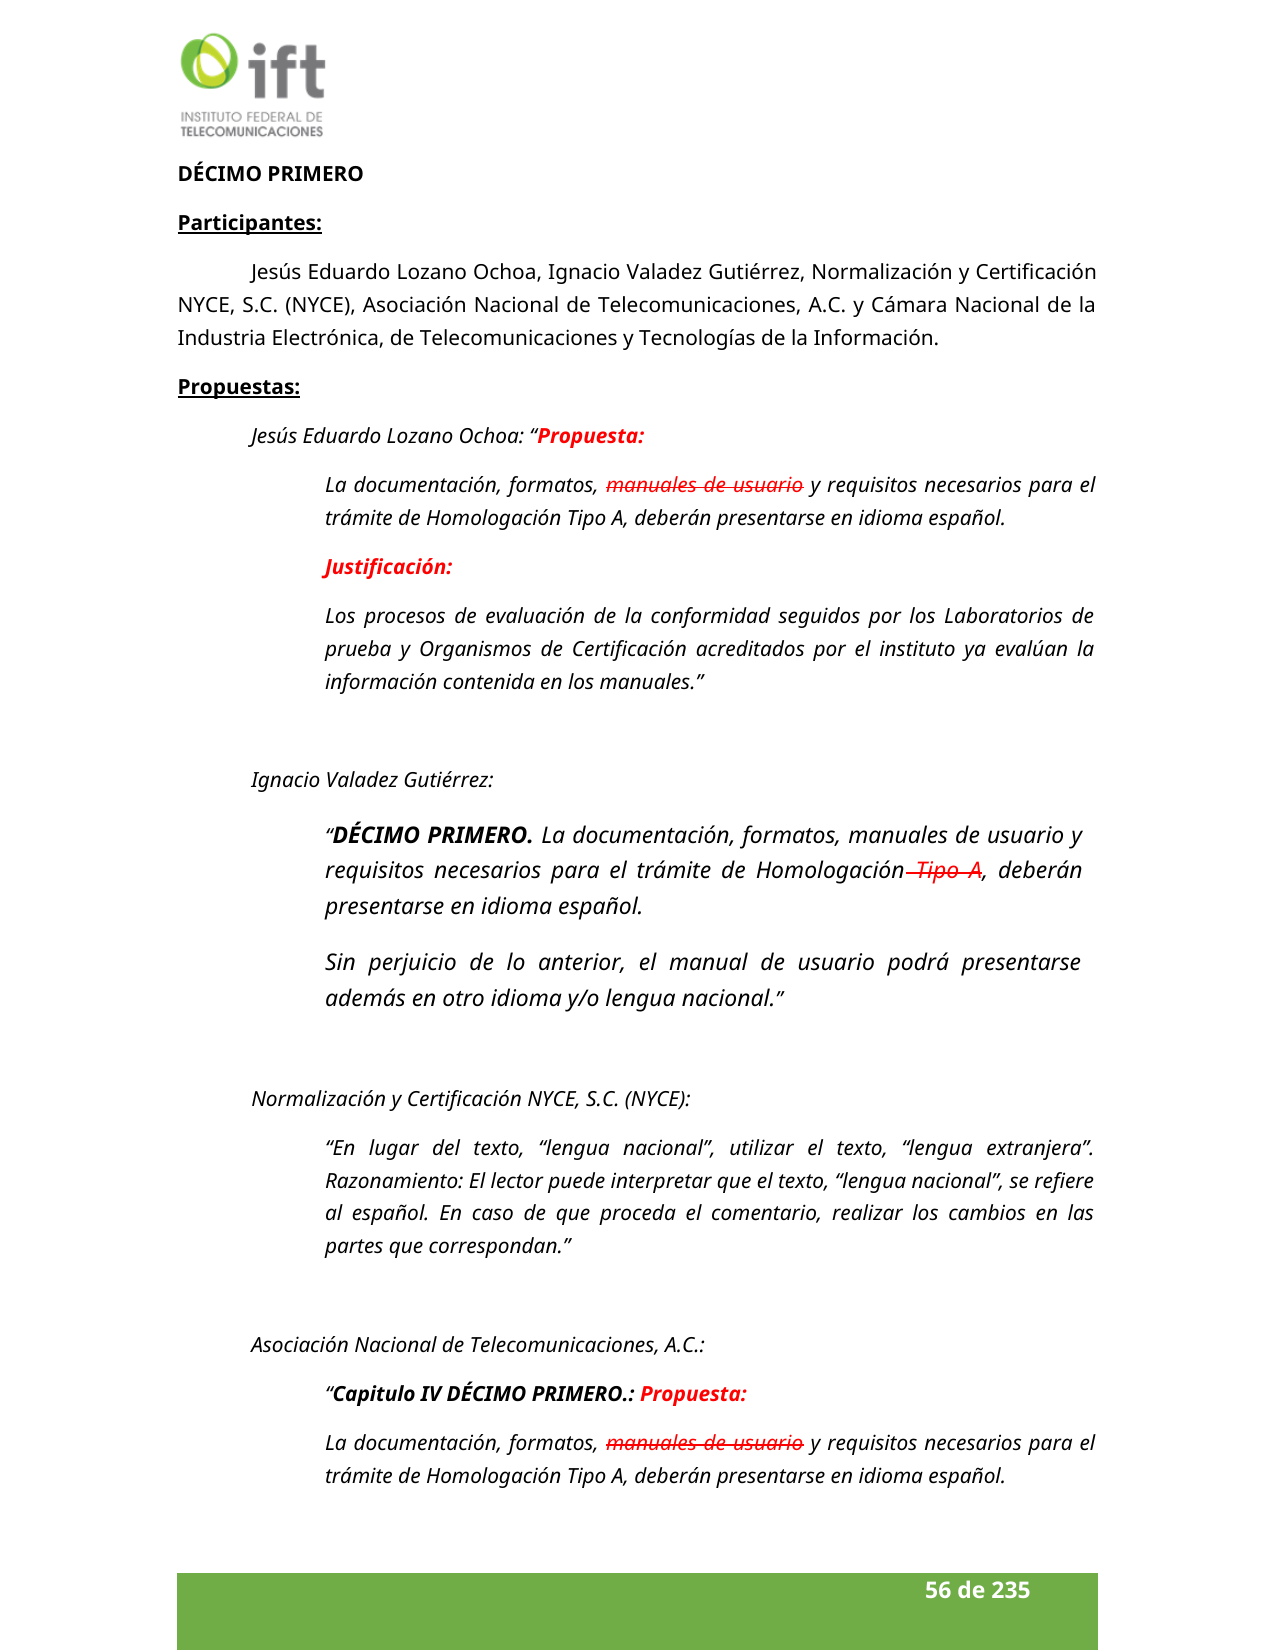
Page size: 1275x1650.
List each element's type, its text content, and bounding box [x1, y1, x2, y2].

text Jesús Eduardo Lozano Ochoa, Ignacio Valadez Gutiérrez, Normalización y Certificación NYCE, S.C. (NYCE), Asociación Nacional de Telecomunicaciones, A.C. y Cámara Nacional de la Industria Electrónica, de Telecomunicaciones y Tecnologías de la Información. [177, 257, 1098, 351]
subtitle DÉCIMO PRIMERO [177, 159, 1098, 187]
text “DÉCIMO PRIMERO. La documentación, formatos, manuales de usuario y requisitos necesarios para el trámite de Homologación Tipo A, deberán presentarse en idioma español. [325, 819, 1085, 921]
text “Capitulo IV DÉCIMO PRIMERO.: Propuesta: [251, 1379, 1098, 1407]
text Participantes: [177, 208, 1098, 237]
text Ignacio Valadez Gutiérrez: [251, 765, 1098, 794]
text “En lugar del texto, “lengua nacional”, utilizar el texto, “lengua extranjera”. Razonamiento: El lector puede interpretar que el texto, “lengua nacional”, se refiere al español. En caso de que proceda el comentario, realizar los cambios en las partes que correspondan.” [325, 1133, 1098, 1259]
text Sin perjuicio de lo anterior, el manual de usuario podrá presentarse además en otro idioma y/o lengua nacional.” [325, 946, 1084, 1013]
text Justificación: [325, 552, 1098, 581]
text Propuestas: [177, 372, 1098, 400]
text Normalización y Certificación NYCE, S.C. (NYCE): [251, 1084, 1098, 1112]
picture [177, 27, 334, 145]
text Jesús Eduardo Lozano Ochoa: “Propuesta: [251, 421, 1098, 450]
text Los procesos de evaluación de la conformidad seguidos por los Laboratorios de prueba y Organismos de Certificación acreditados por el instituto ya evalúan la información contenida en los manuales.” [325, 602, 1098, 695]
text La documentación, formatos, manuales de usuario y requisitos necesarios para el trámite de Homologación Tipo A, deberán presentarse en idioma español. [325, 471, 1098, 532]
text La documentación, formatos, manuales de usuario y requisitos necesarios para el trámite de Homologación Tipo A, deberán presentarse en idioma español. [325, 1428, 1098, 1489]
text Asociación Nacional de Telecomunicaciones, A.C.: [251, 1330, 1098, 1358]
